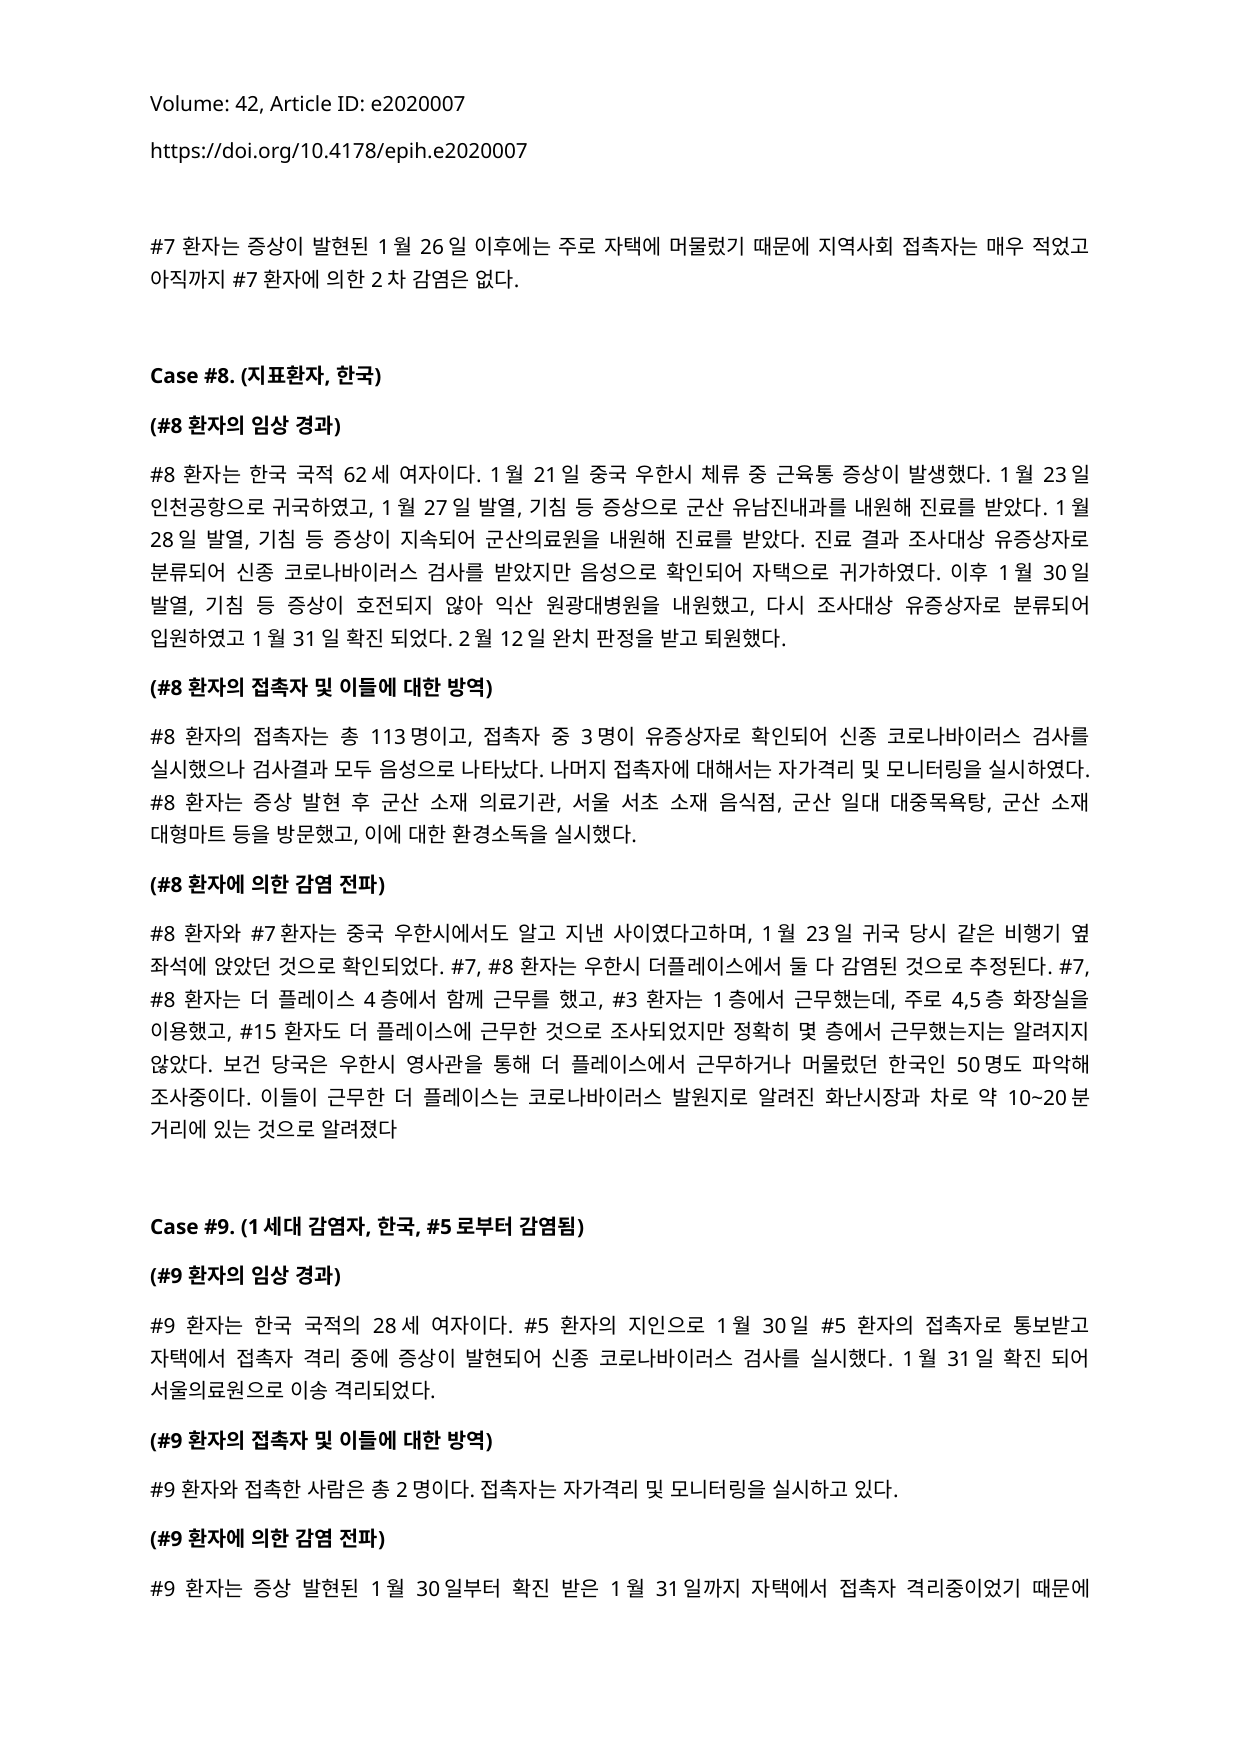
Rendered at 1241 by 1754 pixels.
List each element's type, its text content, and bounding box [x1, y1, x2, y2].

text (#8 환자의 접촉자 및 이들에 대한 방역) [150, 671, 1090, 702]
text Case #9. (1세대 감염자, 한국, #5로부터 감염됨) [150, 1210, 1090, 1241]
text #9 환자는 한국 국적의 28세 여자이다. #5 환자의 지인으로 1월 30일 #5 환자의 접촉자로 통보받고 자택에서 접촉자 격리 중에 증상이 발현되어 신종 코로나바이러스 검사를 실시했다. 1월 31일 확진 되어 서울의료원으로 이송 격리되었다. [150, 1309, 1090, 1405]
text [150, 1572, 1090, 1602]
text #8 환자의 접촉자는 총 113명이고, 접촉자 중 3명이 유증상자로 확인되어 신종 코로나바이러스 검사를 실시했으나 검사결과 모두 음성으로 나타났다. 나머지 접촉자에 대해서는 자가격리 및 모니터링을 실시하였다. #8 환자는 증상 발현 후 군산 소재 의료기관, 서울 서초 소재 음식점, 군산 일대 대중목욕탕, 군산 소재 대형마트 등을 방문했고, 이에 대한 환경소독을 실시했다. [150, 721, 1090, 849]
text #8 환자는 한국 국적 62세 여자이다. 1월 21일 중국 우한시 체류 중 근육통 증상이 발생했다. 1월 23일 인천공항으로 귀국하였고, 1월 27일 발열, 기침 등 증상으로 군산 유남진내과를 내원해 진료를 받았다. 1월 28일 발열, 기침 등 증상이 지속되어 군산의료원을 내원해 진료를 받았다. 진료 결과 조사대상 유증상자로 분류되어 신종 코로나바이러스 검사를 받았지만 음성으로 확인되어 자택으로 귀가하였다. 이후 1월 30일 발열, 기침 등 증상이 호전되지 않아 익산 원광대병원을 내원했고, 다시 조사대상 유증상자로 분류되어 입원하였고 1월 31일 확진 되었다. 2월 12일 완치 판정을 받고 퇴원했다. [150, 458, 1090, 652]
text #7 환자는 증상이 발현된 1월 26일 이후에는 주로 자택에 머물렀기 때문에 지역사회 접촉자는 매우 적었고 아직까지 #7 환자에 의한 2차 감염은 없다. [150, 230, 1090, 293]
text (#9 환자의 접촉자 및 이들에 대한 방역) [150, 1424, 1090, 1454]
text (#8 환자에 의한 감염 전파) [150, 868, 1090, 898]
text (#9 환자에 의한 감염 전파) [150, 1523, 1090, 1553]
text #9 환자와 접촉한 사람은 총 2명이다. 접촉자는 자가격리 및 모니터링을 실시하고 있다. [150, 1473, 1090, 1503]
text #8 환자와 #7환자는 중국 우한시에서도 알고 지낸 사이였다고하며, 1월 23일 귀국 당시 같은 비행기 옆 좌석에 앉았던 것으로 확인되었다. #7, #8 환자는 우한시 더플레이스에서 둘 다 감염된 것으로 추정된다. #7, #8 환자는 더 플레이스 4층에서 함께 근무를 했고, #3 환자는 1층에서 근무했는데, 주로 4,5층 화장실을 이용했고, #15 환자도 더 플레이스에 근무한 것으로 조사되었지만 정확히 몇 층에서 근무했는지는 알려지지 않았다. 보건 당국은 우한시 영사관을 통해 더 플레이스에서 근무하거나 머물렀던 한국인 50명도 파악해 조사중이다. 이들이 근무한 더 플레이스는 코로나바이러스 발원지로 알려진 화난시장과 차로 약 10~20분 거리에 있는 것으로 알려졌다 [150, 917, 1090, 1144]
text Case #8. (지표환자, 한국) [150, 359, 1090, 390]
text (#9 환자의 임상 경과) [150, 1260, 1090, 1290]
text (#8 환자의 임상 경과) [150, 409, 1090, 439]
